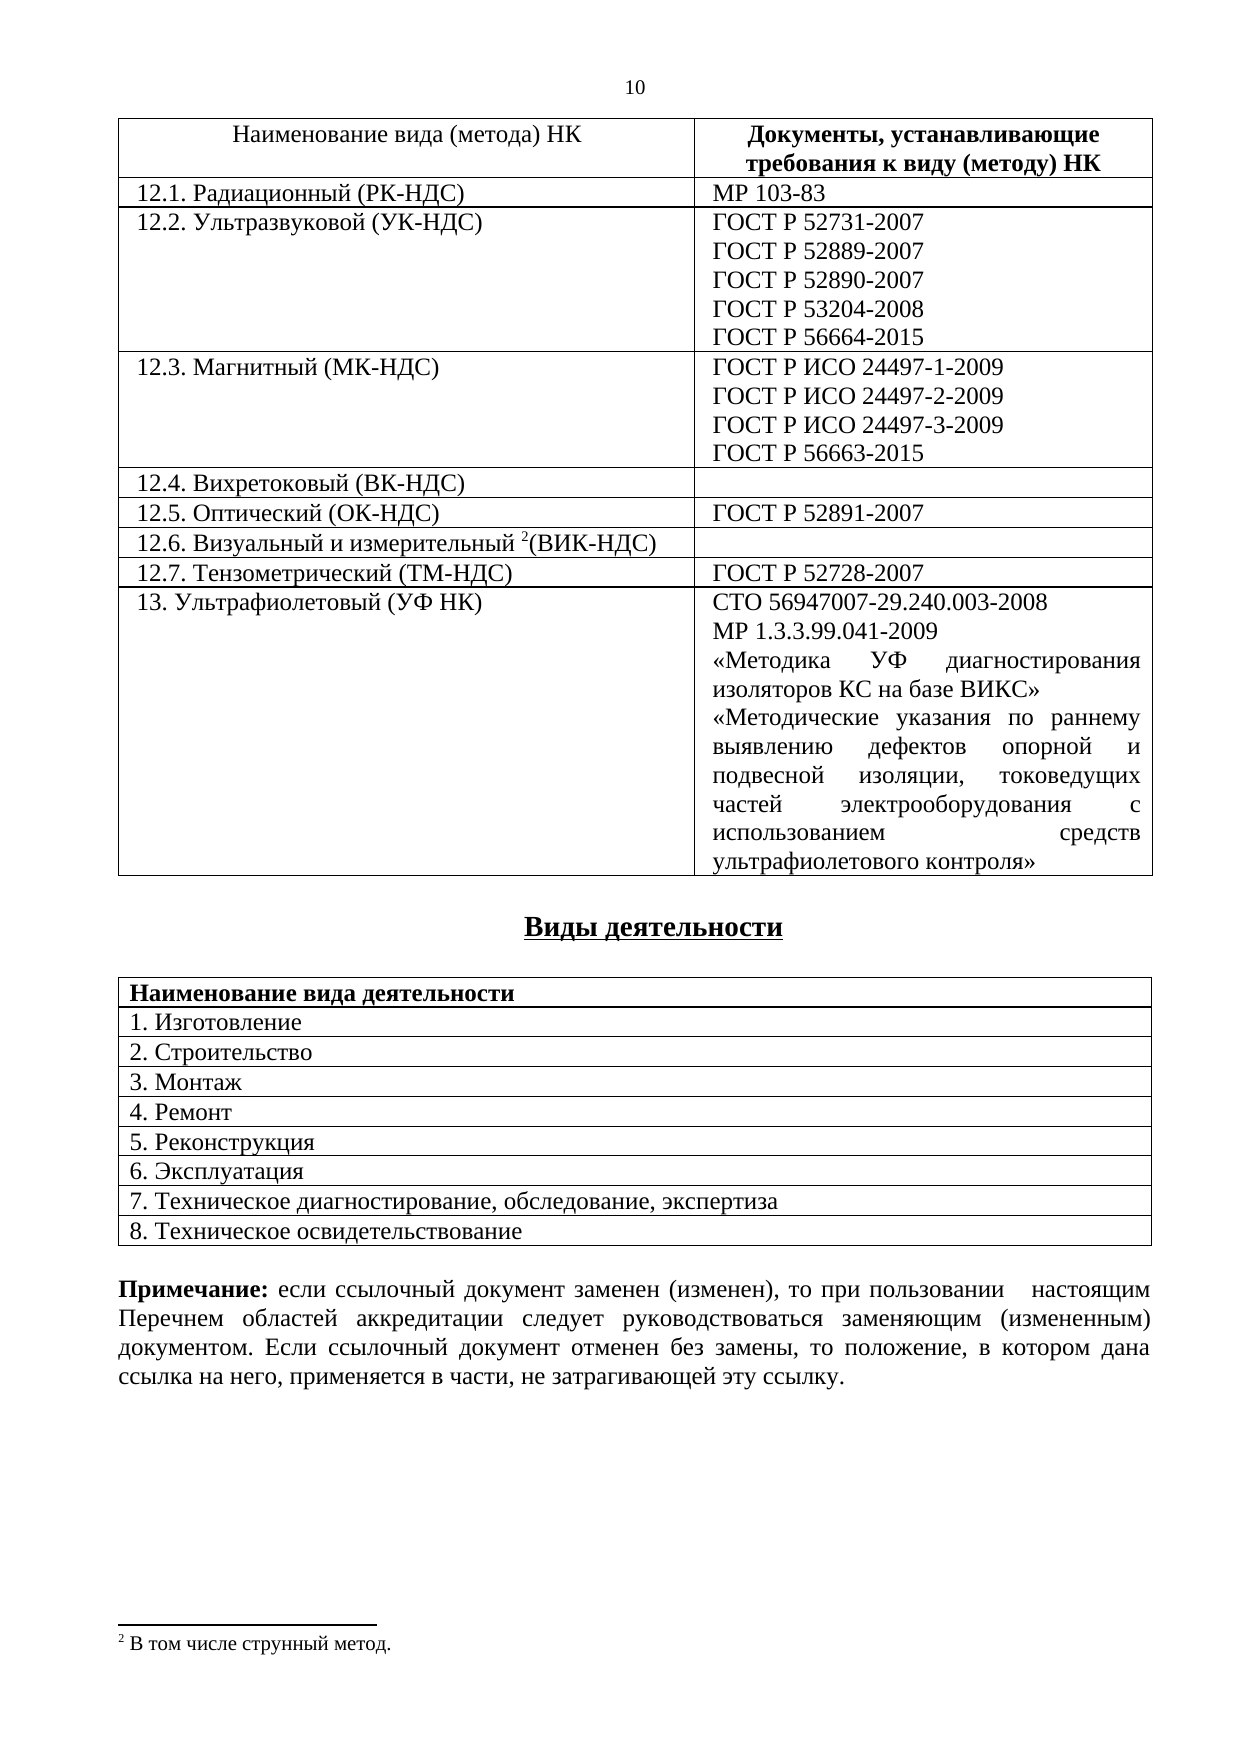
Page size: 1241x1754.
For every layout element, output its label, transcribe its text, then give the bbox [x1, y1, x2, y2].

table_cell 5. Реконструкция [119, 1127, 1151, 1155]
table_cell 13. Ультрафиолетовый (УФ НК) [119, 588, 694, 875]
table_header Наименование вида (метода) НК [119, 119, 694, 177]
table_cell 12.2. Ультразвуковой (УК-НДС) [119, 208, 694, 351]
table_header Документы, устанавливающие требования к виду (методу) НК [695, 119, 1152, 177]
table_cell 12.1. Радиационный (РК-НДС) [119, 178, 694, 206]
table_cell [695, 468, 1152, 497]
table_cell 12.6. Визуальный и измерительный (ВИК-НДС) [119, 528, 694, 557]
table_cell 7. Техническое диагностирование, обследование, экспертиза [119, 1186, 1151, 1215]
table_cell 8. Техническое освидетельствование [119, 1216, 1151, 1245]
table_cell 3. Монтаж [119, 1067, 1151, 1096]
table_cell ГОСТ Р 52891-2007 [695, 498, 1152, 527]
table_header Наименование вида деятельности [119, 978, 1151, 1006]
table_cell [695, 528, 1152, 557]
table_cell 1. Изготовление [119, 1008, 1151, 1036]
table_cell 12.4. Вихретоковый (ВК-НДС) [119, 468, 694, 497]
table_cell МР 103-83 [695, 178, 1152, 206]
table_cell 12.7. Тензометрический (ТМ-НДС) [119, 558, 694, 586]
table_cell 6. Эксплуатация [119, 1156, 1151, 1185]
text Виды деятельности [155, 909, 1152, 943]
table_cell ГОСТ Р ИСО 24497-1-2009 ГОСТ Р ИСО 24497-2-2009 ГОСТ Р ИСО 24497-3-2009 ГОСТ Р 56663-2015 [695, 352, 1152, 467]
table_cell 2. Строительство [119, 1037, 1151, 1066]
table_cell 4. Ремонт [119, 1097, 1151, 1126]
text Примечание: если ссылочный документ заменен (изменен), то при пользовании настоящим Перечнем областей аккредитации следует руководствоваться заменяющим (измененным) документом. Если ссылочный документ отменен без замены, то положение, в котором дана ссылка на него, применяется в части, не затрагивающей эту ссылку. [118, 1274, 1152, 1389]
table_cell ГОСТ Р 52731-2007 ГОСТ Р 52889-2007 ГОСТ Р 52890-2007 ГОСТ Р 53204-2008 ГОСТ Р 56664-2015 [695, 208, 1152, 351]
table_cell 12.3. Магнитный (МК-НДС) [119, 352, 694, 467]
table_cell СТО 56947007-29.240.003-2008 МР 1.3.3.99.041-2009 «Методика УФ диагностирования изоляторов КС на базе ВИКС» «Методические указания по раннему выявлению дефектов опорной и подвесной изоляции, токоведущих частей электрооборудования с использованием средств ультрафиолетового контроля» [695, 588, 1152, 875]
table_cell ГОСТ Р 52728-2007 [695, 558, 1152, 586]
table_cell 12.5. Оптический (ОК-НДС) [119, 498, 694, 527]
